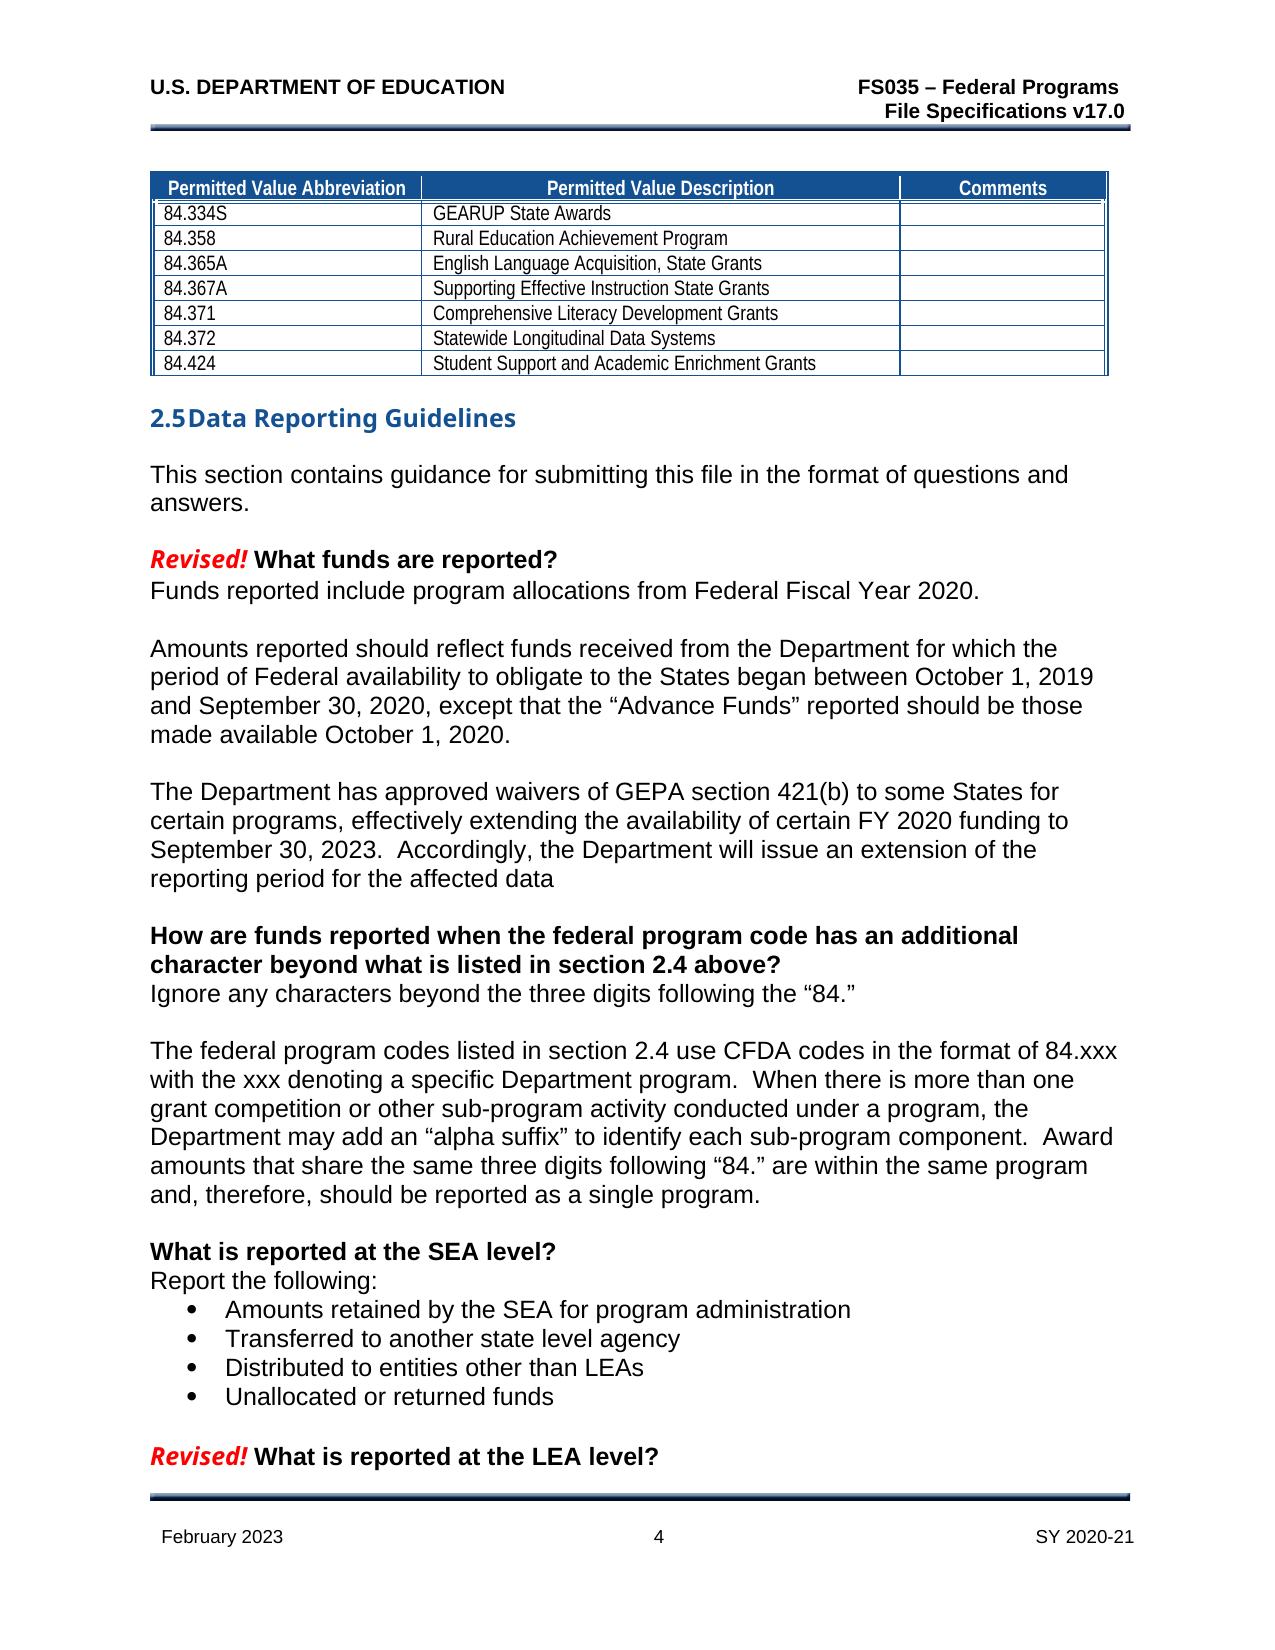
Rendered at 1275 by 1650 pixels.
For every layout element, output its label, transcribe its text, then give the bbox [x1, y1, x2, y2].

table_header Permitted Value Abbreviation [155, 176, 421, 199]
table_cell [901, 226, 1104, 249]
list Amounts retained by the SEA for program administration [187, 1295, 1125, 1324]
table_header Permitted Value Description [422, 176, 899, 199]
table_cell 84.371 [155, 301, 421, 324]
subtitle Data Reporting Guidelines [150, 401, 1125, 434]
table_header Comments [901, 176, 1104, 199]
table_cell [901, 326, 1104, 349]
table_cell English Language Acquisition, State Grants [422, 251, 899, 274]
text Revised! What is reported at the LEA level? [150, 1439, 1125, 1473]
table_cell [901, 351, 1104, 374]
text Funds reported include program allocations from Federal Fiscal Year 2020. [150, 576, 1125, 605]
text How are funds reported when the federal program code has an additional character beyond what is listed in section 2.4 above? [150, 921, 1125, 979]
table_cell Student Support and Academic Enrichment Grants [422, 351, 899, 374]
table_cell Statewide Longitudinal Data Systems [422, 326, 899, 349]
table_cell 84.424 [155, 351, 421, 374]
table_cell [901, 276, 1104, 299]
table_cell [901, 301, 1104, 324]
text The Department has approved waivers of GEPA section 421(b) to some States for certain programs, effectively extending the availability of certain FY 2020 funding to September 30, 2023. Accordingly, the Department will issue an extension of the reporting period for the affected data [150, 777, 1125, 892]
text Ignore any characters beyond the three digits following the “84.” [150, 979, 1125, 1007]
table_cell Rural Education Achievement Program [422, 226, 899, 249]
list Unallocated or returned funds [187, 1381, 1125, 1410]
text Amounts reported should reflect funds received from the Department for which the period of Federal availability to obligate to the States began between October 1, 2019 and September 30, 2020, except that the “Advance Funds” reported should be those made available October 1, 2020. [150, 634, 1125, 749]
table_cell [901, 251, 1104, 274]
text What is reported at the SEA level? [150, 1237, 1125, 1266]
text Report the following: [150, 1266, 1125, 1295]
table_cell [901, 200, 1106, 224]
picture [150, 1493, 1130, 1501]
table_cell Supporting Effective Instruction State Grants [422, 276, 899, 299]
table_cell 84.367A [155, 276, 421, 299]
table_cell 84.334S [152, 200, 421, 224]
table_cell GEARUP State Awards [422, 204, 899, 224]
text This section contains guidance for submitting this file in the format of questions and answers. [150, 459, 1125, 517]
text The federal program codes listed in section 2.4 use CFDA codes in the format of 84.xxx with the xxx denoting a specific Department program. When there is more than one grant competition or other sub-program activity conducted under a program, the Department may add an “alpha suffix” to identify each sub-program component. Award amounts that share the same three digits following “84.” are within the same program and, therefore, should be reported as a single program. [150, 1036, 1125, 1209]
text Revised! What funds are reported? [150, 542, 1125, 576]
list Transferred to another state level agency [187, 1324, 1125, 1353]
picture [150, 122, 1138, 131]
table_cell 84.372 [155, 326, 421, 349]
table_cell 84.358 [155, 226, 421, 249]
list Distributed to entities other than LEAs [187, 1353, 1125, 1381]
table_cell Comprehensive Literacy Development Grants [422, 301, 899, 324]
table_cell 84.365A [155, 251, 421, 274]
